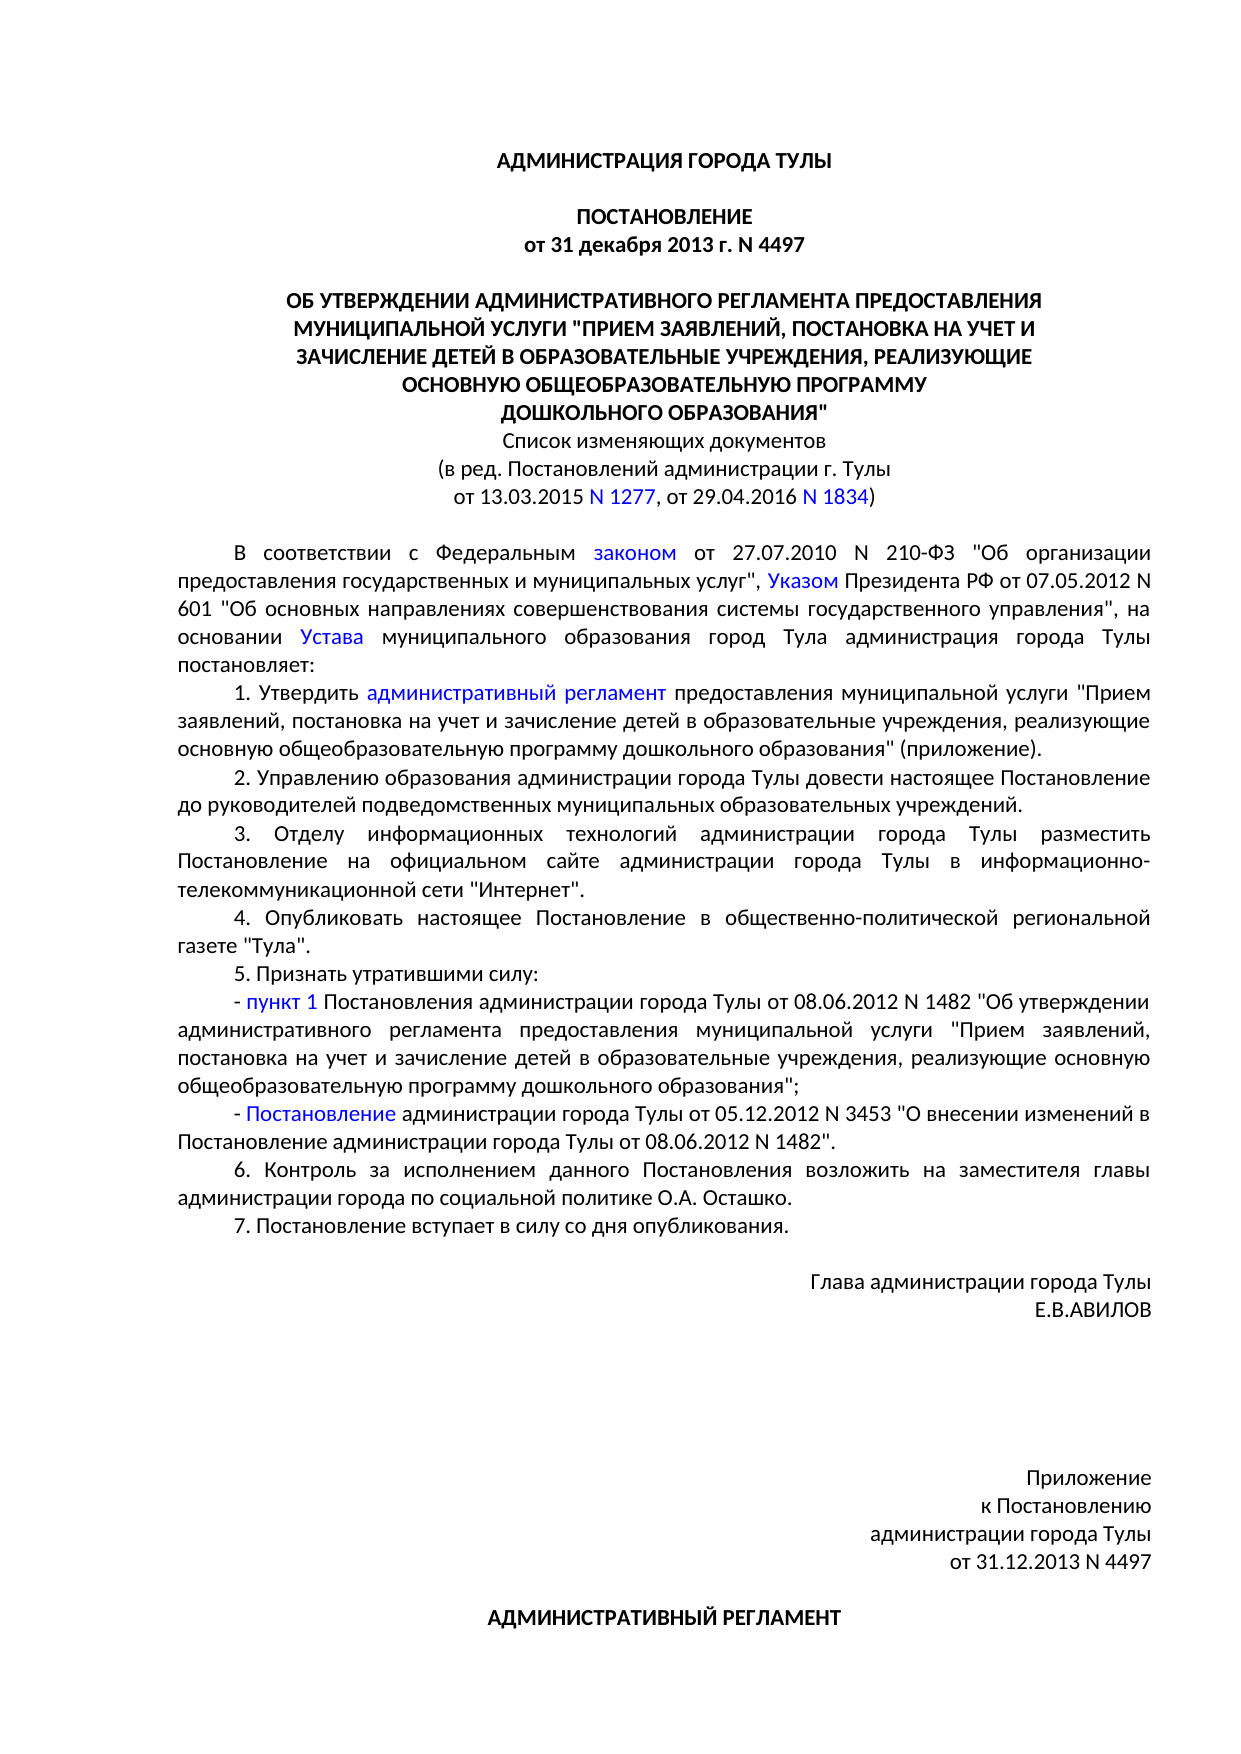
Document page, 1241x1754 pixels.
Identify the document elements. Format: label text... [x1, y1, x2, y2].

text - пункт 1 Постановления администрации города Тулы от 08.06.2012 N 1482 "Об утверждении административного регламента предоставления муниципальной услуги "Прием заявлений, постановка на учет и зачисление детей в образовательные учреждения, реализующие основную общеобразовательную программу дошкольного образования"; [177, 987, 1152, 1099]
title ПОСТАНОВЛЕНИЕ [177, 202, 1152, 230]
text от 31.12.2013 N 4497 [177, 1547, 1152, 1575]
title АДМИНИСТРАЦИЯ ГОРОДА ТУЛЫ [177, 146, 1152, 174]
text В соответствии с Федеральным законом от 27.07.2010 N 210-ФЗ "Об организации предоставления государственных и муниципальных услуг", Указом Президента РФ от 07.05.2012 N 601 "Об основных направлениях совершенствования системы государственного управления", на основании Устава муниципального образования город Тула администрация города Тулы постановляет: [177, 538, 1152, 678]
text 3. Отделу информационных технологий администрации города Тулы разместить Постановление на официальном сайте администрации города Тулы в информационно-телекоммуникационной сети "Интернет". [177, 819, 1152, 903]
title АДМИНИСТРАТИВНЫЙ РЕГЛАМЕНТ [177, 1603, 1152, 1631]
title МУНИЦИПАЛЬНОЙ УСЛУГИ "ПРИЕМ ЗАЯВЛЕНИЙ, ПОСТАНОВКА НА УЧЕТ И [177, 314, 1152, 342]
text к Постановлению [177, 1491, 1152, 1519]
text 5. Признать утратившими силу: [177, 959, 1152, 987]
text 7. Постановление вступает в силу со дня опубликования. [177, 1211, 1152, 1239]
title от 31 декабря 2013 г. N 4497 [177, 230, 1152, 258]
text - Постановление администрации города Тулы от 05.12.2012 N 3453 "О внесении изменений в Постановление администрации города Тулы от 08.06.2012 N 1482". [177, 1099, 1152, 1155]
text Глава администрации города Тулы [177, 1267, 1152, 1295]
text Приложение [177, 1463, 1152, 1491]
text Е.В.АВИЛОВ [177, 1295, 1152, 1323]
text (в ред. Постановлений администрации г. Тулы [177, 454, 1152, 482]
title ЗАЧИСЛЕНИЕ ДЕТЕЙ В ОБРАЗОВАТЕЛЬНЫЕ УЧРЕЖДЕНИЯ, РЕАЛИЗУЮЩИЕ [177, 342, 1152, 370]
text 1. Утвердить административный регламент предоставления муниципальной услуги "Прием заявлений, постановка на учет и зачисление детей в образовательные учреждения, реализующие основную общеобразовательную программу дошкольного образования" (приложение). [177, 678, 1152, 763]
text 2. Управлению образования администрации города Тулы довести настоящее Постановление до руководителей подведомственных муниципальных образовательных учреждений. [177, 763, 1152, 819]
text от 13.03.2015 N 1277, от 29.04.2016 N 1834) [177, 482, 1152, 510]
title ДОШКОЛЬНОГО ОБРАЗОВАНИЯ" [177, 398, 1152, 426]
text администрации города Тулы [177, 1519, 1152, 1547]
title ОБ УТВЕРЖДЕНИИ АДМИНИСТРАТИВНОГО РЕГЛАМЕНТА ПРЕДОСТАВЛЕНИЯ [177, 286, 1152, 314]
title ОСНОВНУЮ ОБЩЕОБРАЗОВАТЕЛЬНУЮ ПРОГРАММУ [177, 370, 1152, 398]
text 4. Опубликовать настоящее Постановление в общественно-политической региональной газете "Тула". [177, 903, 1152, 959]
text 6. Контроль за исполнением данного Постановления возложить на заместителя главы администрации города по социальной политике О.А. Осташко. [177, 1155, 1152, 1211]
text Список изменяющих документов [177, 426, 1152, 454]
